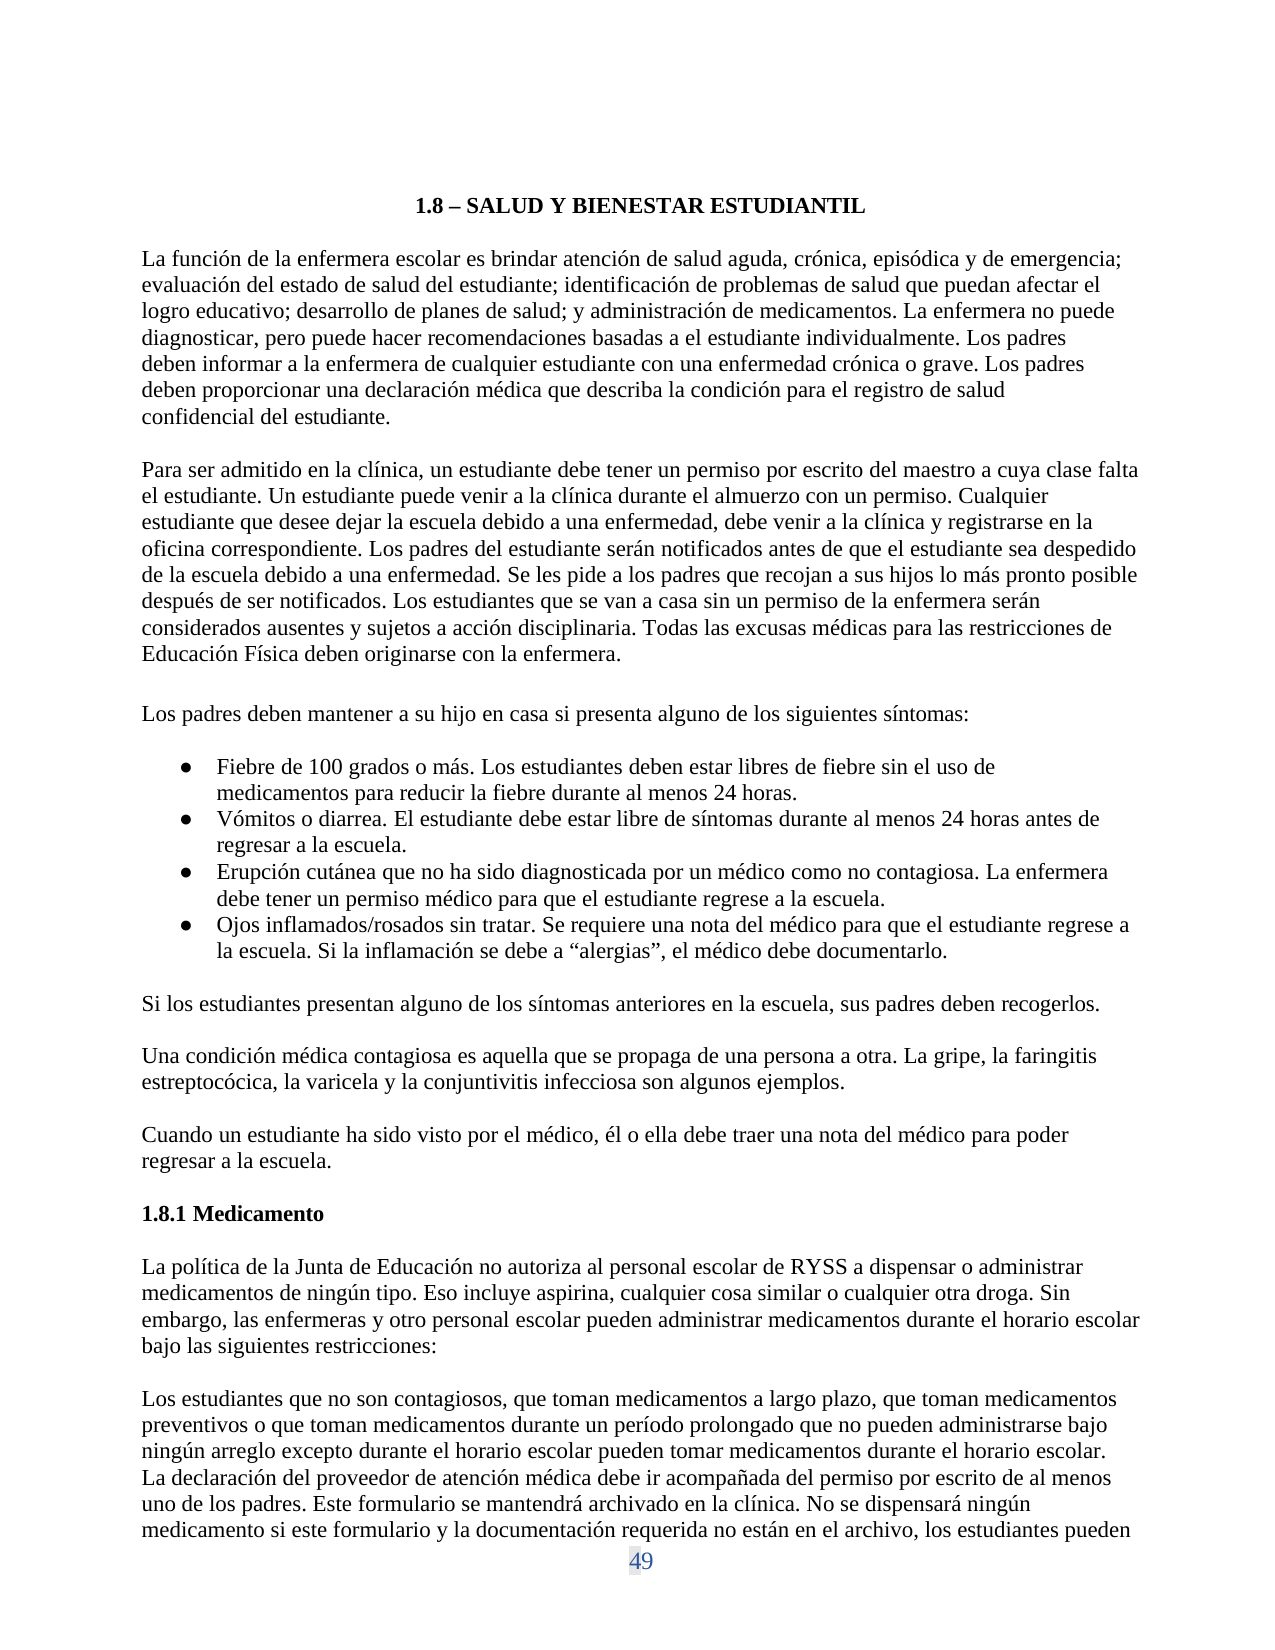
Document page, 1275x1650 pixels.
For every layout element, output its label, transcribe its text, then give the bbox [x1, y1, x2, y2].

list Vómitos o diarrea. El estudiante debe estar libre de síntomas durante al menos 24 horas antes de regresar a la escuela. [179, 805, 1100, 858]
list Ojos inflamados/rosados sin tratar. Se requiere una nota del médico para que el estudiante regrese a la escuela. Si la inflamación se debe a “alergias”, el médico debe documentarlo. [179, 911, 1129, 963]
subtitle Medicamento [141, 1200, 1164, 1226]
text Cuando un estudiante ha sido visto por el médico, él o ella debe traer una nota del médico para poder regresar a la escuela. [141, 1121, 1087, 1174]
list Fiebre de 100 grados o más. Los estudiantes deben estar libres de fiebre sin el uso de medicamentos para reducir la fiebre durante al menos 24 horas. [179, 753, 1133, 805]
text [141, 1384, 1136, 1543]
text Los padres deben mantener a su hijo en casa si presenta alguno de los siguientes síntomas: [141, 700, 1164, 727]
text Una condición médica contagiosa es aquella que se propaga de una persona a otra. La gripe, la faringitis estreptocócica, la varicela y la conjuntivitis infecciosa son algunos ejemplos. [141, 1042, 1164, 1095]
subtitle – SALUD Y BIENESTAR ESTUDIANTIL [415, 192, 1164, 218]
text La función de la enfermera escolar es brindar atención de salud aguda, crónica, episódica y de emergencia; evaluación del estado de salud del estudiante; identificación de problemas de salud que puedan afectar el logro educativo; desarrollo de planes de salud; y administración de medicamentos. La enfermera no puede diagnosticar, pero puede hacer recomendaciones basadas a el estudiante individualmente. Los padres deben informar a la enfermera de cualquier estudiante con una enfermedad crónica o grave. Los padres deben proporcionar una declaración médica que describa la condición para el registro de salud confidencial del estudiante. [141, 245, 1123, 429]
text Si los estudiantes presentan alguno de los síntomas anteriores en la escuela, sus padres deben recogerlos. [141, 989, 1164, 1016]
text Para ser admitido en la clínica, un estudiante debe tener un permiso por escrito del maestro a cuya clase falta el estudiante. Un estudiante puede venir a la clínica durante el almuerzo con un permiso. Cualquier estudiante que desee dejar la escuela debido a una enfermedad, debe venir a la clínica y registrarse en la oficina correspondiente. Los padres del estudiante serán notificados antes de que el estudiante sea despedido de la escuela debido a una enfermedad. Se les pide a los padres que recojan a sus hijos lo más pronto posible después de ser notificados. Los estudiantes que se van a casa sin un permiso de la enfermera serán considerados ausentes y sujetos a acción disciplinaria. Todas las excusas médicas para las restricciones de Educación Física deben originarse con la enfermera. [141, 456, 1140, 667]
list Erupción cutánea que no ha sido diagnosticada por un médico como no contagiosa. La enfermera debe tener un permiso médico para que el estudiante regrese a la escuela. [179, 858, 1109, 911]
text La política de la Junta de Educación no autoriza al personal escolar de RYSS a dispensar o administrar medicamentos de ningún tipo. Eso incluye aspirina, cualquier cosa similar o cualquier otra droga. Sin embargo, las enfermeras y otro personal escolar pueden administrar medicamentos durante el horario escolar bajo las siguientes restricciones: [141, 1253, 1140, 1358]
